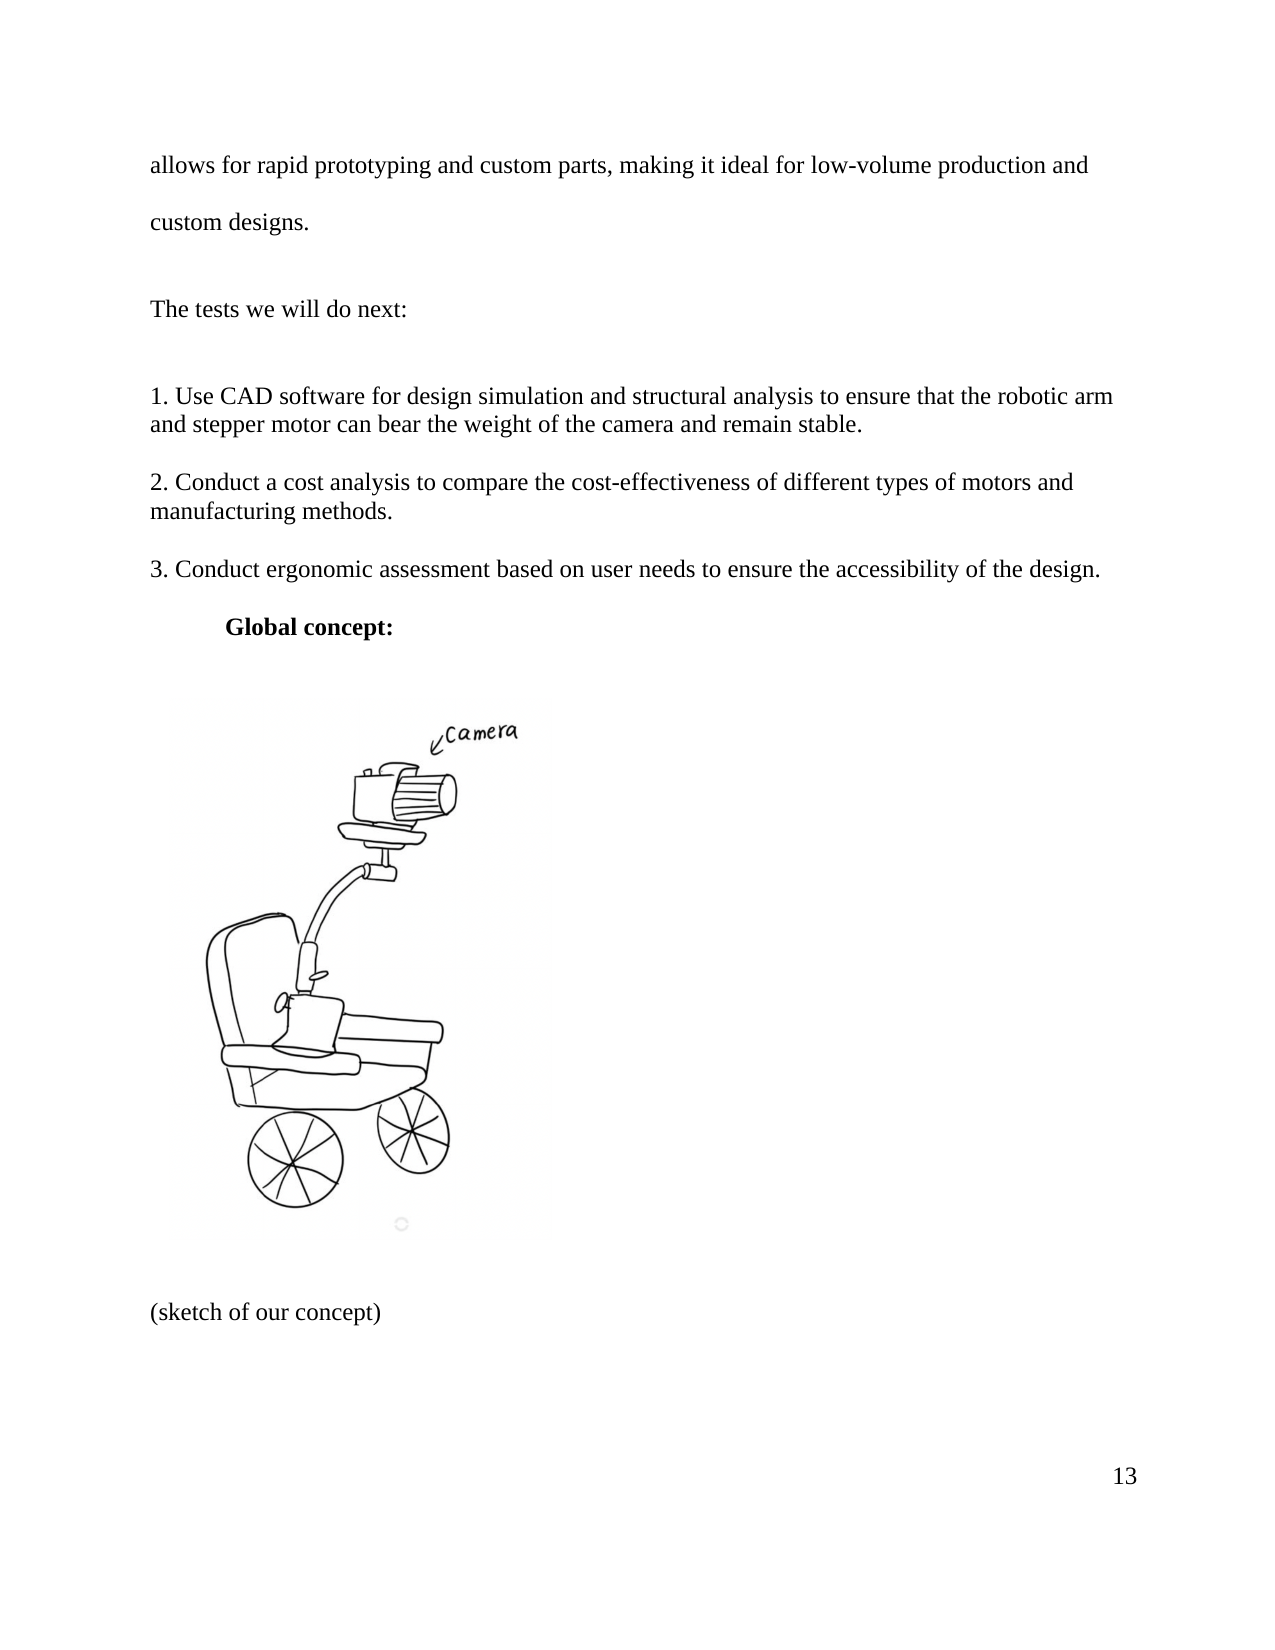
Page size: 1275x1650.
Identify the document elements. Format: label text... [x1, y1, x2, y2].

text Global concept: [150, 612, 1137, 641]
text (sketch of our concept) [150, 1297, 1137, 1326]
text 1. Use CAD software for design simulation and structural analysis to ensure that the robotic arm and stepper motor can bear the weight of the camera and remain stable. [150, 381, 1137, 438]
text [150, 150, 1137, 236]
text 2. Conduct a cost analysis to compare the cost-effectiveness of different types of motors and manufacturing methods. [150, 467, 1137, 525]
text The tests we will do next: [150, 294, 1137, 323]
text 3. Conduct ergonomic assessment based on user needs to ensure the accessibility of the design. [150, 554, 1137, 583]
